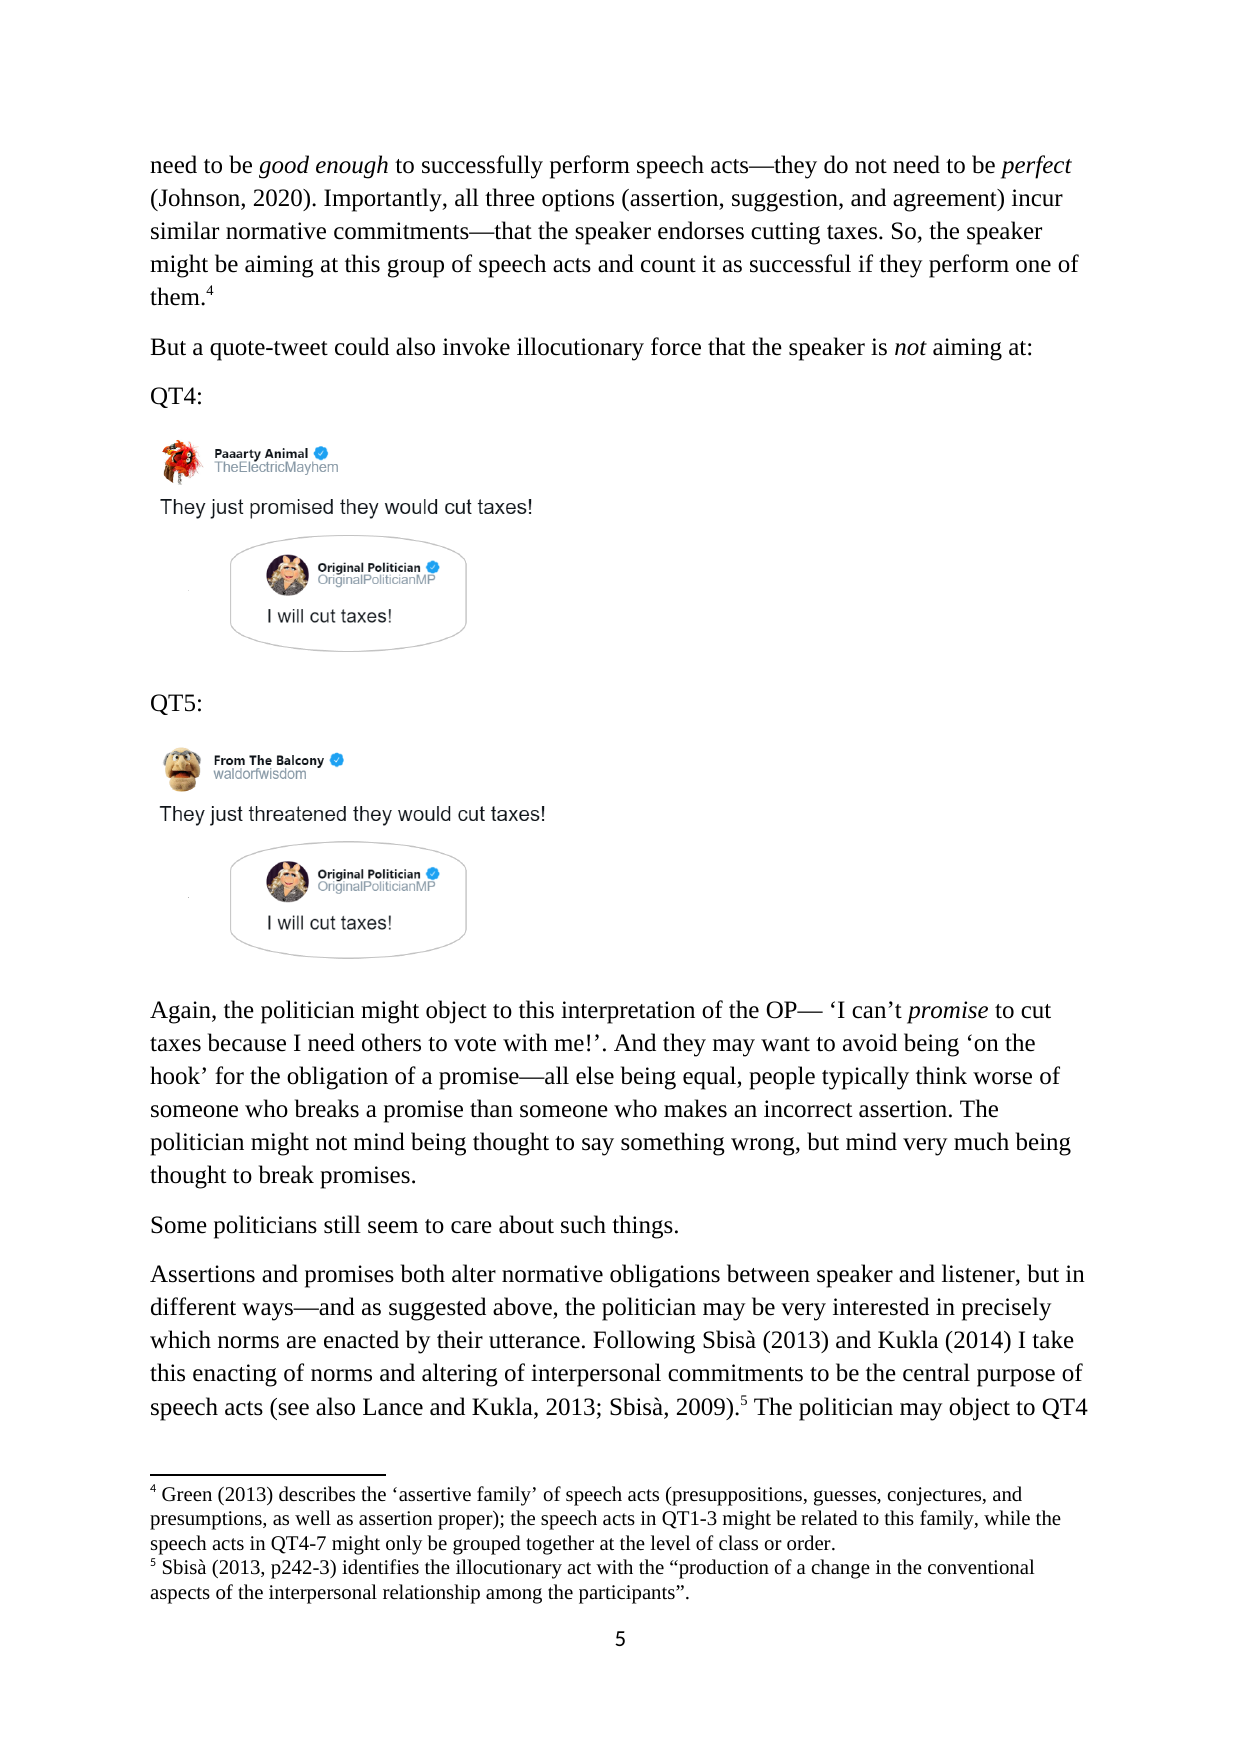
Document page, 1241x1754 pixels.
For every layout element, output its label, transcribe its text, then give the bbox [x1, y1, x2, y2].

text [150, 1259, 1090, 1420]
text QT4: [150, 381, 1090, 410]
picture [150, 737, 623, 975]
picture [150, 431, 623, 668]
text Again, the politician might object to this interpretation of the OP— ‘I can’t promise to cut taxes because I need others to vote with me!’. And they may want to avoid being ‘on the hook’ for the obligation of a promise—all else being equal, people typically think worse of someone who breaks a promise than someone who makes an incorrect assertion. The politician might not mind being thought to say something wrong, but mind very much being thought to break promises. [150, 995, 1090, 1189]
text But a quote-tweet could also invoke illocutionary force that the speaker is not aiming at: [150, 332, 1090, 361]
text QT5: [150, 688, 1090, 717]
text Some politicians still seem to care about such things. [150, 1210, 1090, 1238]
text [150, 150, 1090, 311]
